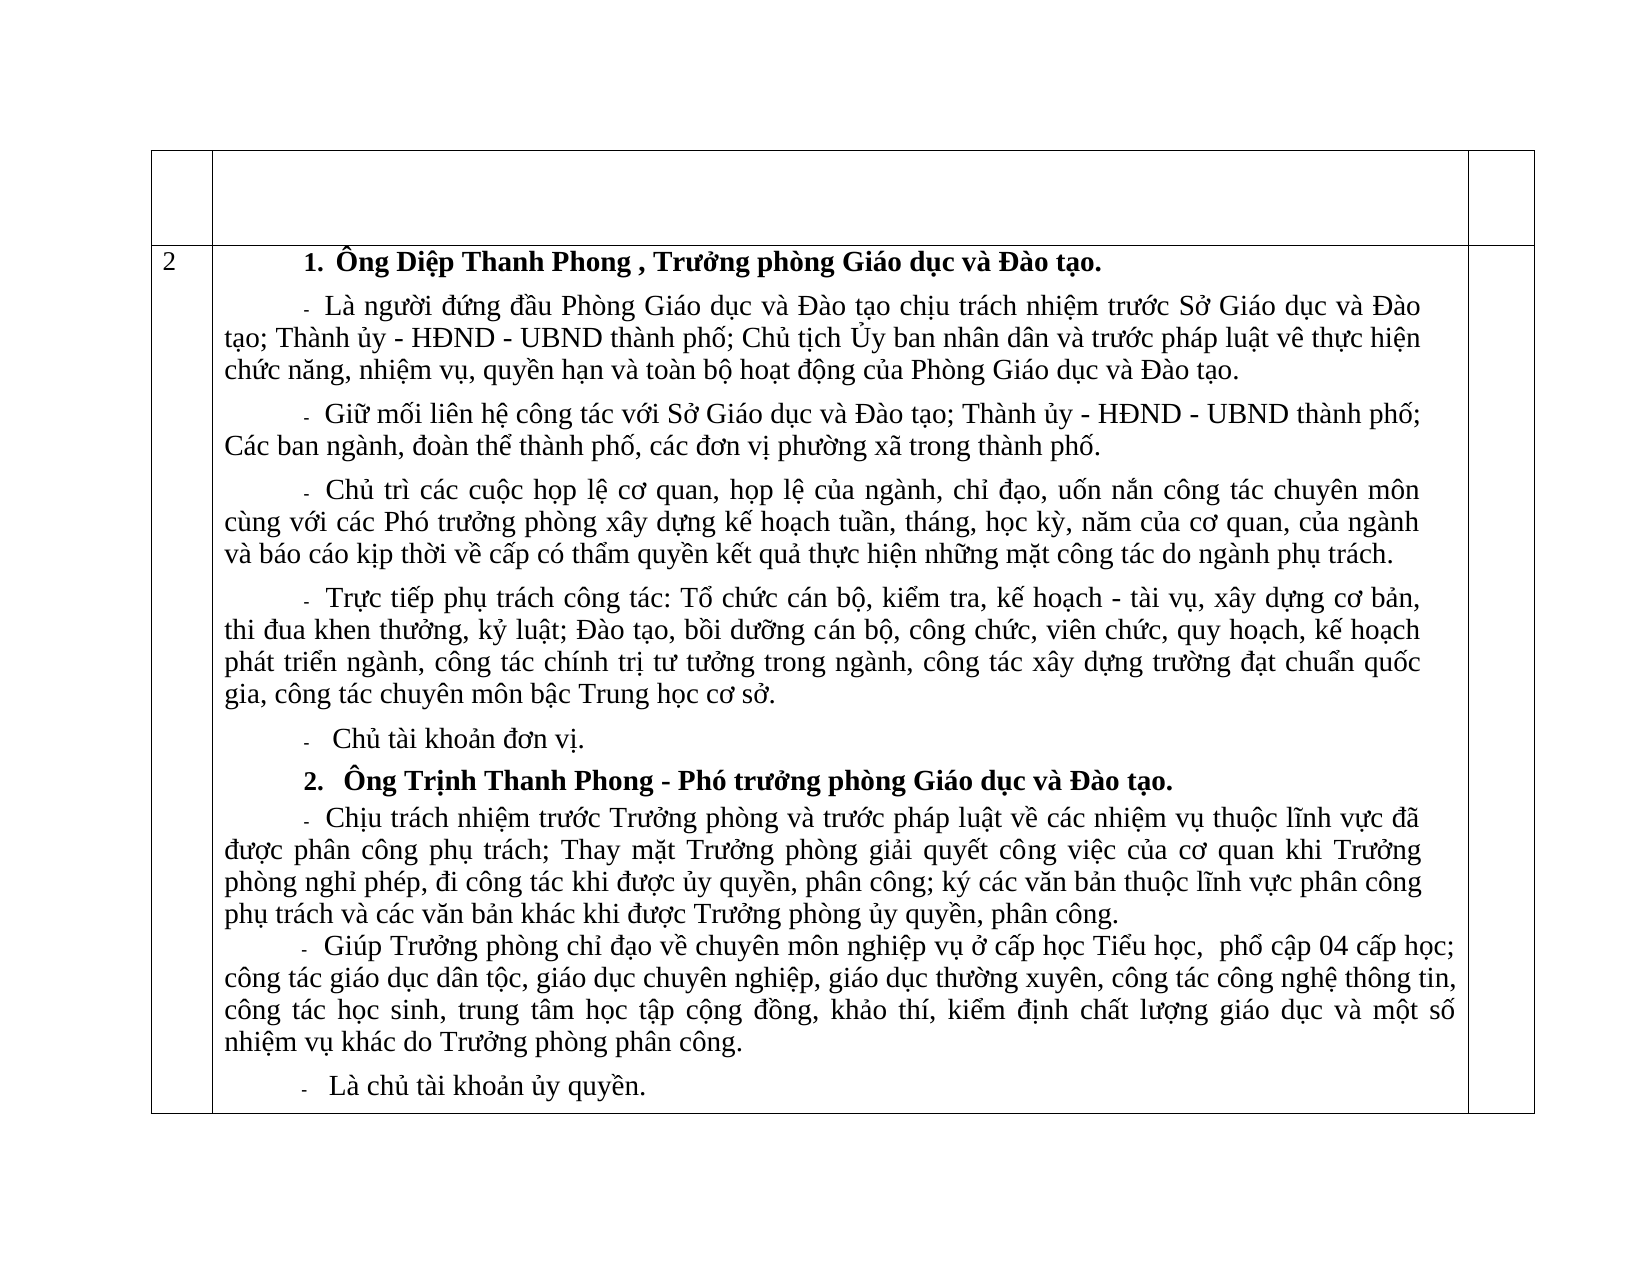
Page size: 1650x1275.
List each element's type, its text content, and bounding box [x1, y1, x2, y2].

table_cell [213, 151, 1468, 244]
table_cell 1 [152, 151, 212, 244]
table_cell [213, 246, 1468, 1113]
table_cell [1469, 151, 1534, 244]
table_cell [1469, 246, 1534, 1113]
table_cell 2 [152, 246, 212, 1113]
